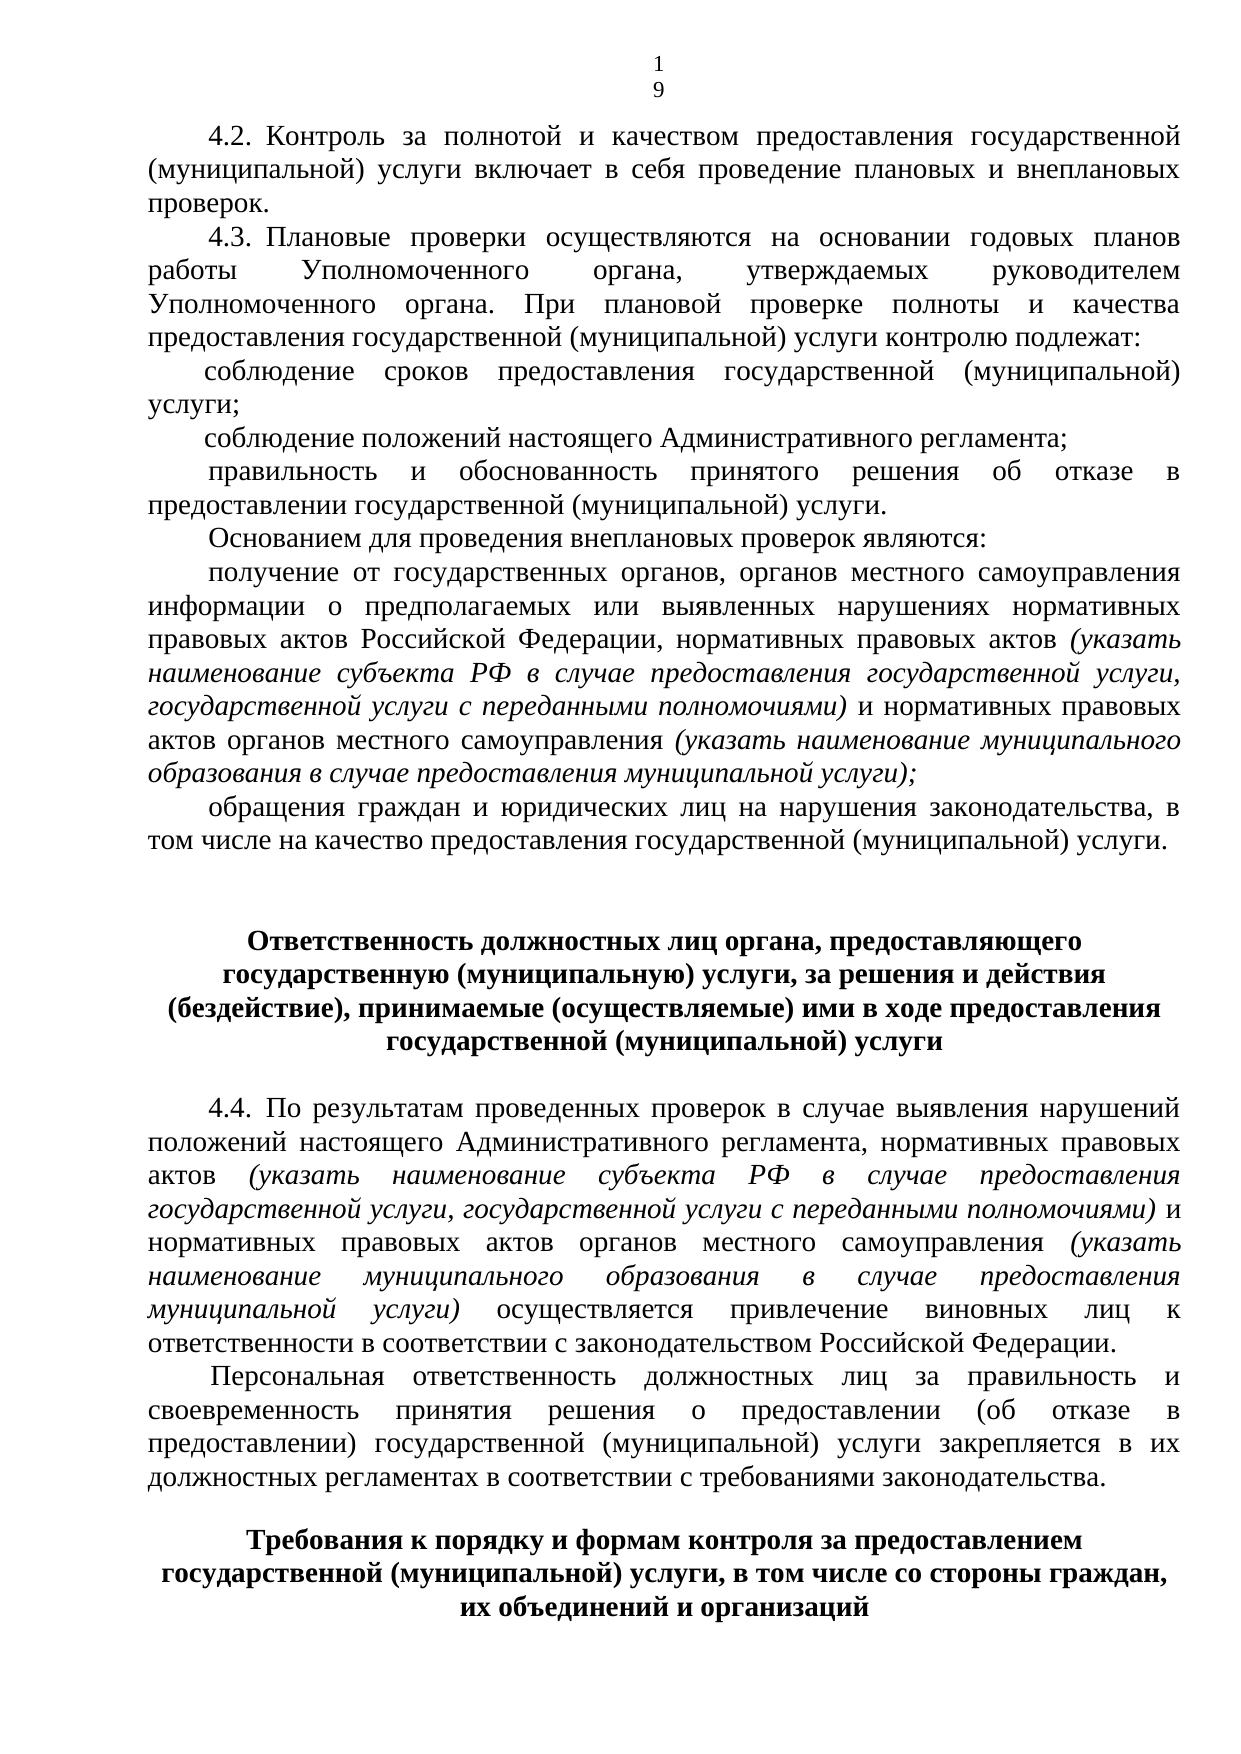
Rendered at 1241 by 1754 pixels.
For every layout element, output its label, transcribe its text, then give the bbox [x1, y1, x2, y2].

list По результатам проведенных проверок в случае выявления нарушений положений настоящего Административного регламента, нормативных правовых актов (указать наименование субъекта РФ в случае предоставления государственной услуги, государственной услуги с переданными полномочиями) и нормативных правовых актов органов местного самоуправления (указать наименование муниципального образования в случае предоставления муниципальной услуги) осуществляется привлечение виновных лиц к ответственности в соответствии с законодательством Российской Федерации. [148, 1090, 1181, 1358]
text обращения граждан и юридических лиц на нарушения законодательства, в том числе на качество предоставления государственной (муниципальной) услуги. [148, 789, 1181, 856]
list Плановые проверки осуществляются на основании годовых планов работы Уполномоченного органа, утверждаемых руководителем Уполномоченного органа. При плановой проверке полноты и качества предоставления государственной (муниципальной) услуги контролю подлежат: [148, 219, 1181, 353]
list Контроль за полнотой и качеством предоставления государственной (муниципальной) услуги включает в себя проведение плановых и внеплановых проверок. [148, 118, 1181, 219]
text соблюдение положений настоящего Административного регламента; [148, 420, 1181, 453]
text получение от государственных органов, органов местного самоуправления информации о предполагаемых или выявленных нарушениях нормативных правовых актов Российской Федерации, нормативных правовых актов (указать наименование субъекта РФ в случае предоставления государственной услуги, государственной услуги с переданными полномочиями) и нормативных правовых актов органов местного самоуправления (указать наименование муниципального образования в случае предоставления муниципальной услуги); [148, 554, 1181, 789]
text Требования к порядку и формам контроля за предоставлением государственной (муниципальной) услуги, в том числе со стороны граждан, их объединений и организаций [148, 1522, 1181, 1622]
text Персональная ответственность должностных лиц за правильность и своевременность принятия решения о предоставлении (об отказе в предоставлении) государственной (муниципальной) услуги закрепляется в их должностных регламентах в соответствии с требованиями законодательства. [148, 1358, 1181, 1493]
text Ответственность должностных лиц органа, предоставляющего государственную (муниципальную) услуги, за решения и действия (бездействие), принимаемые (осуществляемые) ими в ходе предоставления государственной (муниципальной) услуги [148, 923, 1181, 1057]
text соблюдение сроков предоставления государственной (муниципальной) услуги; [148, 353, 1181, 420]
text правильность и обоснованность принятого решения об отказе в предоставлении государственной (муниципальной) услуги. [148, 453, 1181, 521]
text Основанием для проведения внеплановых проверок являются: [148, 521, 1181, 554]
